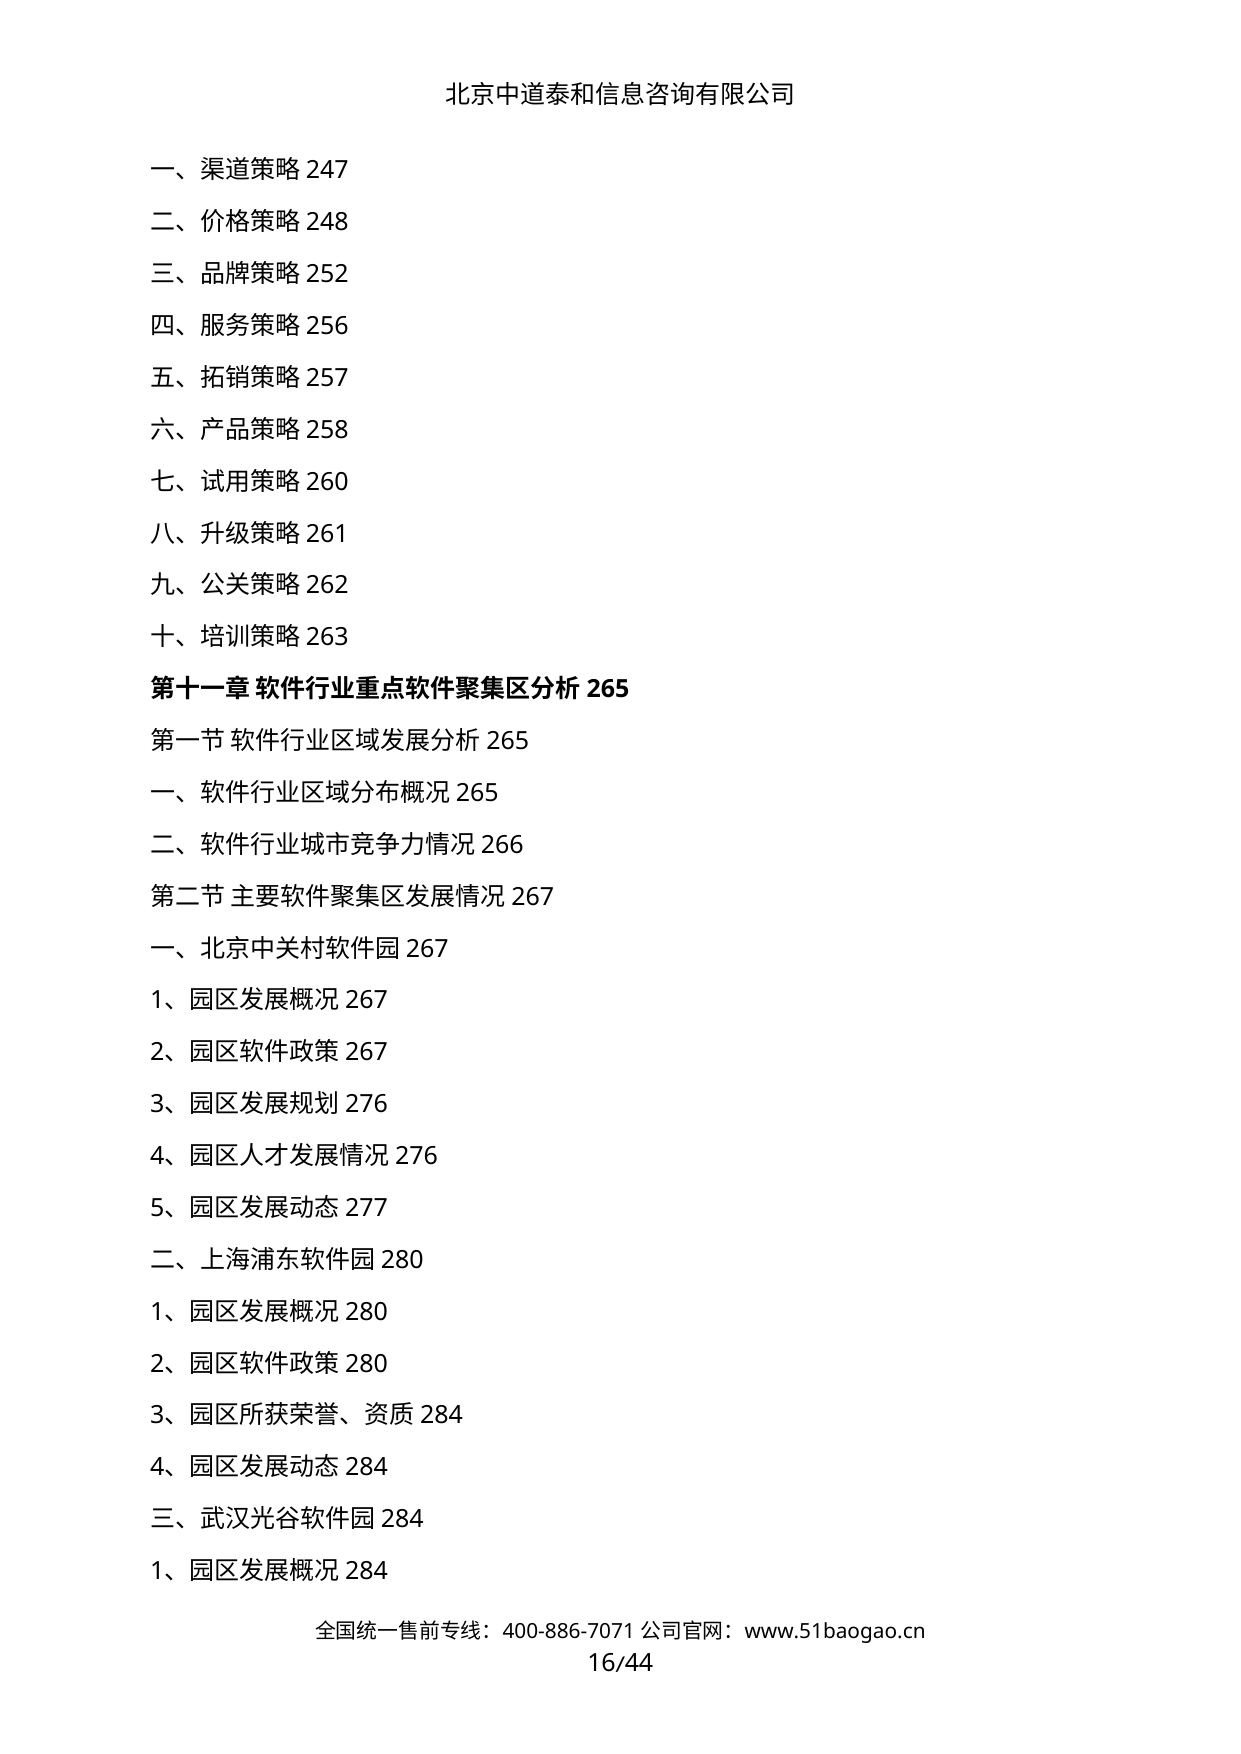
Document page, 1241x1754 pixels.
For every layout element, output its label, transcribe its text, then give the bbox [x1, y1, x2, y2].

text 5、园区发展动态 277 [150, 1187, 1090, 1224]
text 六、产品策略 258 [150, 409, 1090, 446]
text 一、北京中关村软件园 267 [150, 928, 1090, 964]
text 4、园区人才发展情况 276 [150, 1136, 1090, 1172]
text 三、武汉光谷软件园 284 [150, 1499, 1090, 1535]
text 1、园区发展概况 280 [150, 1291, 1090, 1327]
text 四、服务策略 256 [150, 306, 1090, 342]
text 二、上海浦东软件园 280 [150, 1239, 1090, 1276]
text 二、价格策略 248 [150, 202, 1090, 238]
text 三、品牌策略 252 [150, 254, 1090, 290]
text 十、培训策略 263 [150, 617, 1090, 653]
text 一、渠道策略 247 [150, 150, 1090, 186]
text 2、园区软件政策 280 [150, 1343, 1090, 1379]
text 第十一章 软件行业重点软件聚集区分析 265 [150, 669, 1090, 705]
text 八、升级策略 261 [150, 513, 1090, 549]
text 九、公关策略 262 [150, 565, 1090, 601]
text 4、园区发展动态 284 [150, 1447, 1090, 1483]
text 3、园区所获荣誉、资质 284 [150, 1395, 1090, 1431]
text 一、软件行业区域分布概况 265 [150, 772, 1090, 809]
text 二、软件行业城市竞争力情况 266 [150, 824, 1090, 861]
text 七、试用策略 260 [150, 461, 1090, 497]
text 第二节 主要软件聚集区发展情况 267 [150, 876, 1090, 912]
text 2、园区软件政策 267 [150, 1032, 1090, 1068]
text 五、拓销策略 257 [150, 357, 1090, 394]
text 第一节 软件行业区域发展分析 265 [150, 721, 1090, 757]
text 3、园区发展规划 276 [150, 1084, 1090, 1120]
text 1、园区发展概况 284 [150, 1551, 1090, 1587]
text 1、园区发展概况 267 [150, 980, 1090, 1016]
